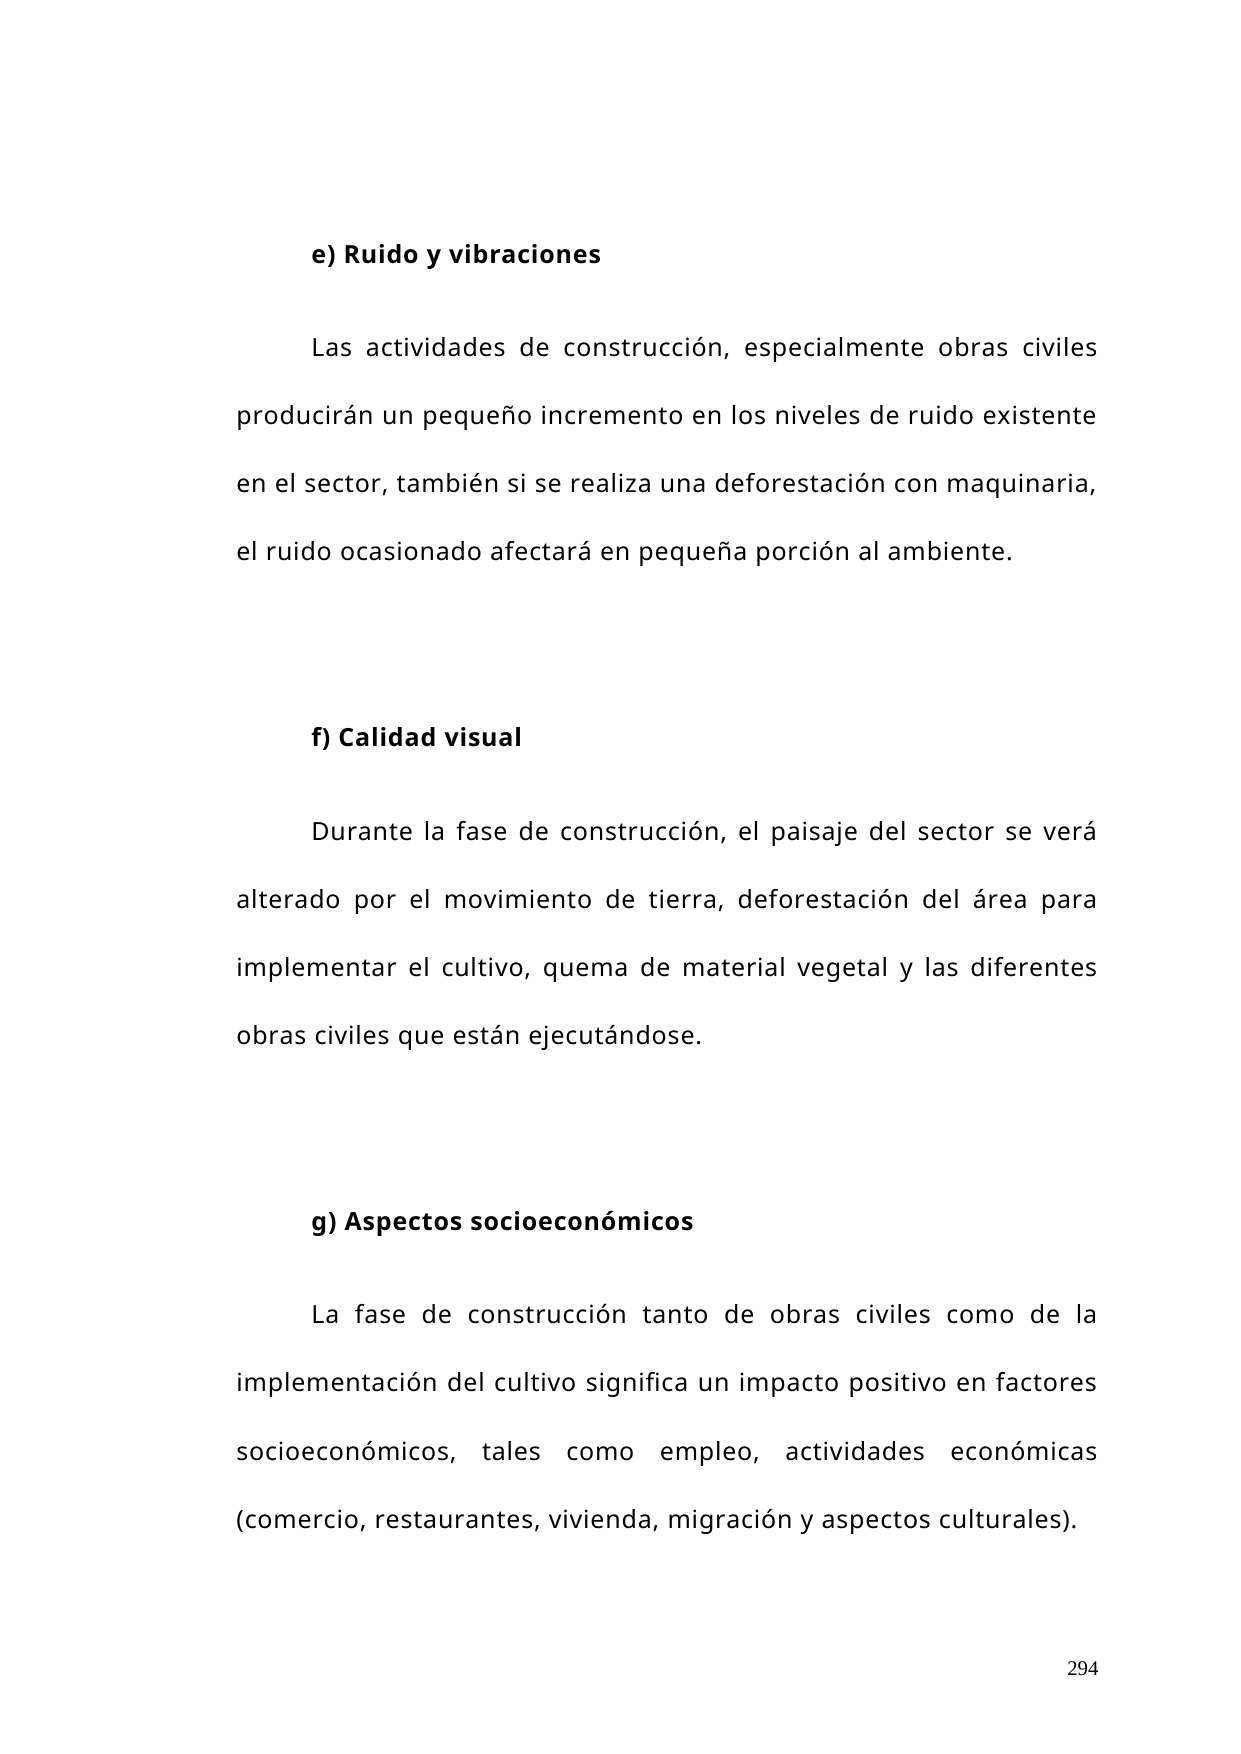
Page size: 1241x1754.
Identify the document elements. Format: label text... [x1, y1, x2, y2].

text Durante la fase de construcción, el paisaje del sector se verá alterado por el movimiento de tierra, deforestación del área para implementar el cultivo, quema de material vegetal y las diferentes obras civiles que están ejecutándose. [236, 813, 1098, 1052]
text g) Aspectos socioeconómicos [236, 1204, 1098, 1238]
text Las actividades de construcción, especialmente obras civiles producirán un pequeño incremento en los niveles de ruido existente en el sector, también si se realiza una deforestación con maquinaria, el ruido ocasionado afectará en pequeña porción al ambiente. [236, 329, 1098, 568]
text La fase de construcción tanto de obras civiles como de la implementación del cultivo significa un impacto positivo en factores socioeconómicos, tales como empleo, actividades económicas (comercio, restaurantes, vivienda, migración y aspectos culturales). [236, 1297, 1098, 1535]
text f) Calidad visual [236, 720, 1098, 754]
text e) Ruido y vibraciones [236, 236, 1098, 270]
